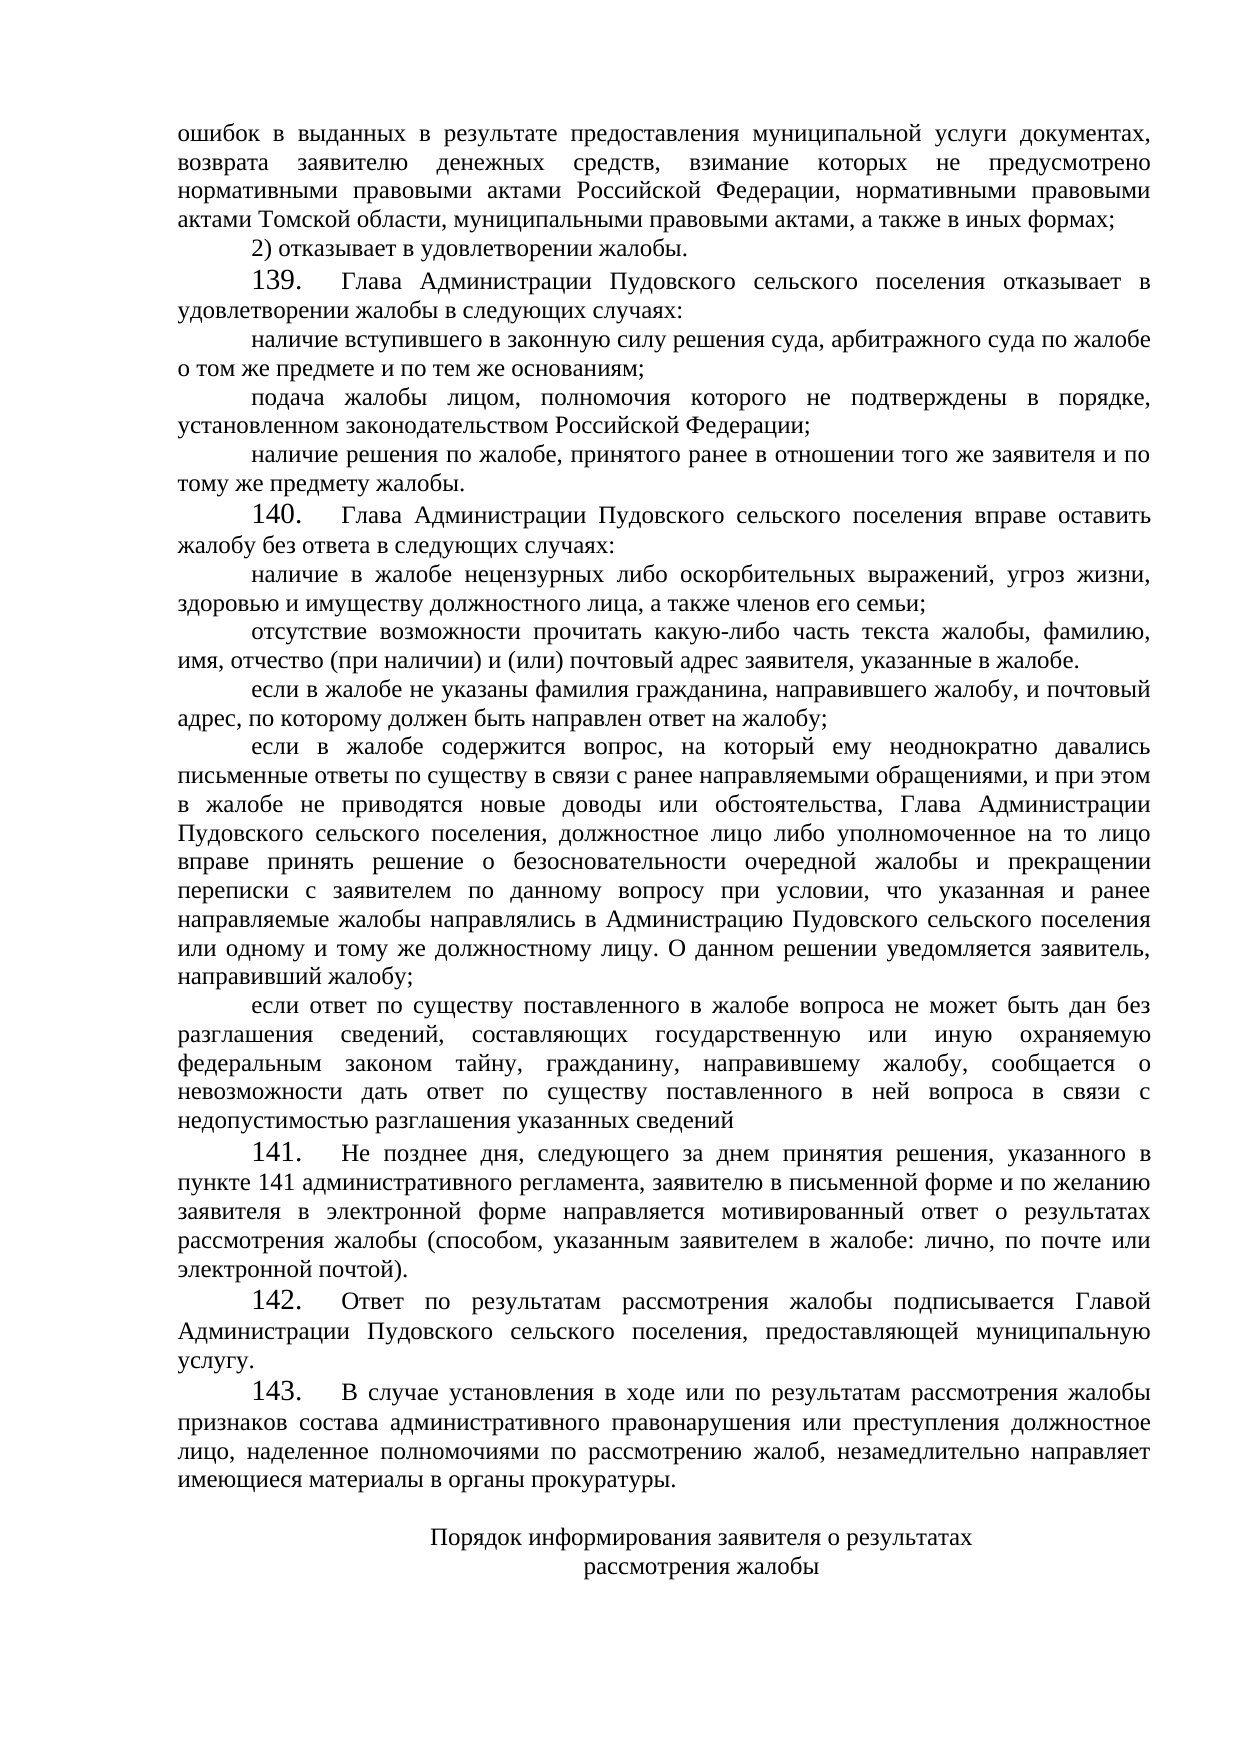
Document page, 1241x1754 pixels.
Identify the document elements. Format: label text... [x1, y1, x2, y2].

list В случае установления в ходе или по результатам рассмотрения жалобы признаков состава административного правонарушения или преступления должностное лицо, наделенное полномочиями по рассмотрению жалоб, незамедлительно направляет имеющиеся материалы в органы прокуратуры. [177, 1373, 1152, 1493]
list Глава Администрации Пудовского сельского поселения вправе оставить жалобу без ответа в следующих случаях: [177, 497, 1152, 559]
text 2) отказывает в удовлетворении жалобы. [177, 233, 1152, 262]
text наличие вступившего в законную силу решения суда, арбитражного суда по жалобе о том же предмете и по тем же основаниям; [177, 324, 1152, 382]
text отсутствие возможности прочитать какую-либо часть текста жалобы, фамилию, имя, отчество (при наличии) и (или) почтовый адрес заявителя, указанные в жалобе. [177, 616, 1152, 674]
text наличие решения по жалобе, принятого ранее в отношении того же заявителя и по тому же предмету жалобы. [177, 439, 1152, 497]
list Не позднее дня, следующего за днем принятия решения, указанного в пункте 141 административного регламента, заявителю в письменной форме и по желанию заявителя в электронной форме направляется мотивированный ответ о результатах рассмотрения жалобы (способом, указанным заявителем в жалобе: лично, по почте или электронной почтой). [177, 1134, 1152, 1282]
text если в жалобе не указаны фамилия гражданина, направившего жалобу, и почтовый адрес, по которому должен быть направлен ответ на жалобу; [177, 674, 1152, 731]
text если в жалобе содержится вопрос, на который ему неоднократно давались письменные ответы по существу в связи с ранее направляемыми обращениями, и при этом в жалобе не приводятся новые доводы или обстоятельства, Глава Администрации Пудовского сельского поселения, должностное лицо либо уполномоченное на то лицо вправе принять решение о безосновательности очередной жалобы и прекращении переписки с заявителем по данному вопросу при условии, что указанная и ранее направляемые жалобы направлялись в Администрацию Пудовского сельского поселения или одному и тому же должностному лицу. О данном решении уведомляется заявитель, направивший жалобу; [177, 731, 1152, 990]
text подача жалобы лицом, полномочия которого не подтверждены в порядке, установленном законодательством Российской Федерации; [177, 382, 1152, 439]
text наличие в жалобе нецензурных либо оскорбительных выражений, угроз жизни, здоровью и имуществу должностного лица, а также членов его семьи; [177, 559, 1152, 616]
text рассмотрения жалобы [177, 1551, 1152, 1579]
text если ответ по существу поставленного в жалобе вопроса не может быть дан без разглашения сведений, составляющих государственную или иную охраняемую федеральным законом тайну, гражданину, направившему жалобу, сообщается о невозможности дать ответ по существу поставленного в ней вопроса в связи с недопустимостью разглашения указанных сведений [177, 990, 1152, 1134]
list Глава Администрации Пудовского сельского поселения отказывает в удовлетворении жалобы в следующих случаях: [177, 262, 1152, 324]
text Порядок информирования заявителя о результатах [177, 1522, 1152, 1551]
list Ответ по результатам рассмотрения жалобы подписывается Главой Администрации Пудовского сельского поселения, предоставляющей муниципальную услугу. [177, 1282, 1152, 1373]
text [177, 118, 1152, 233]
